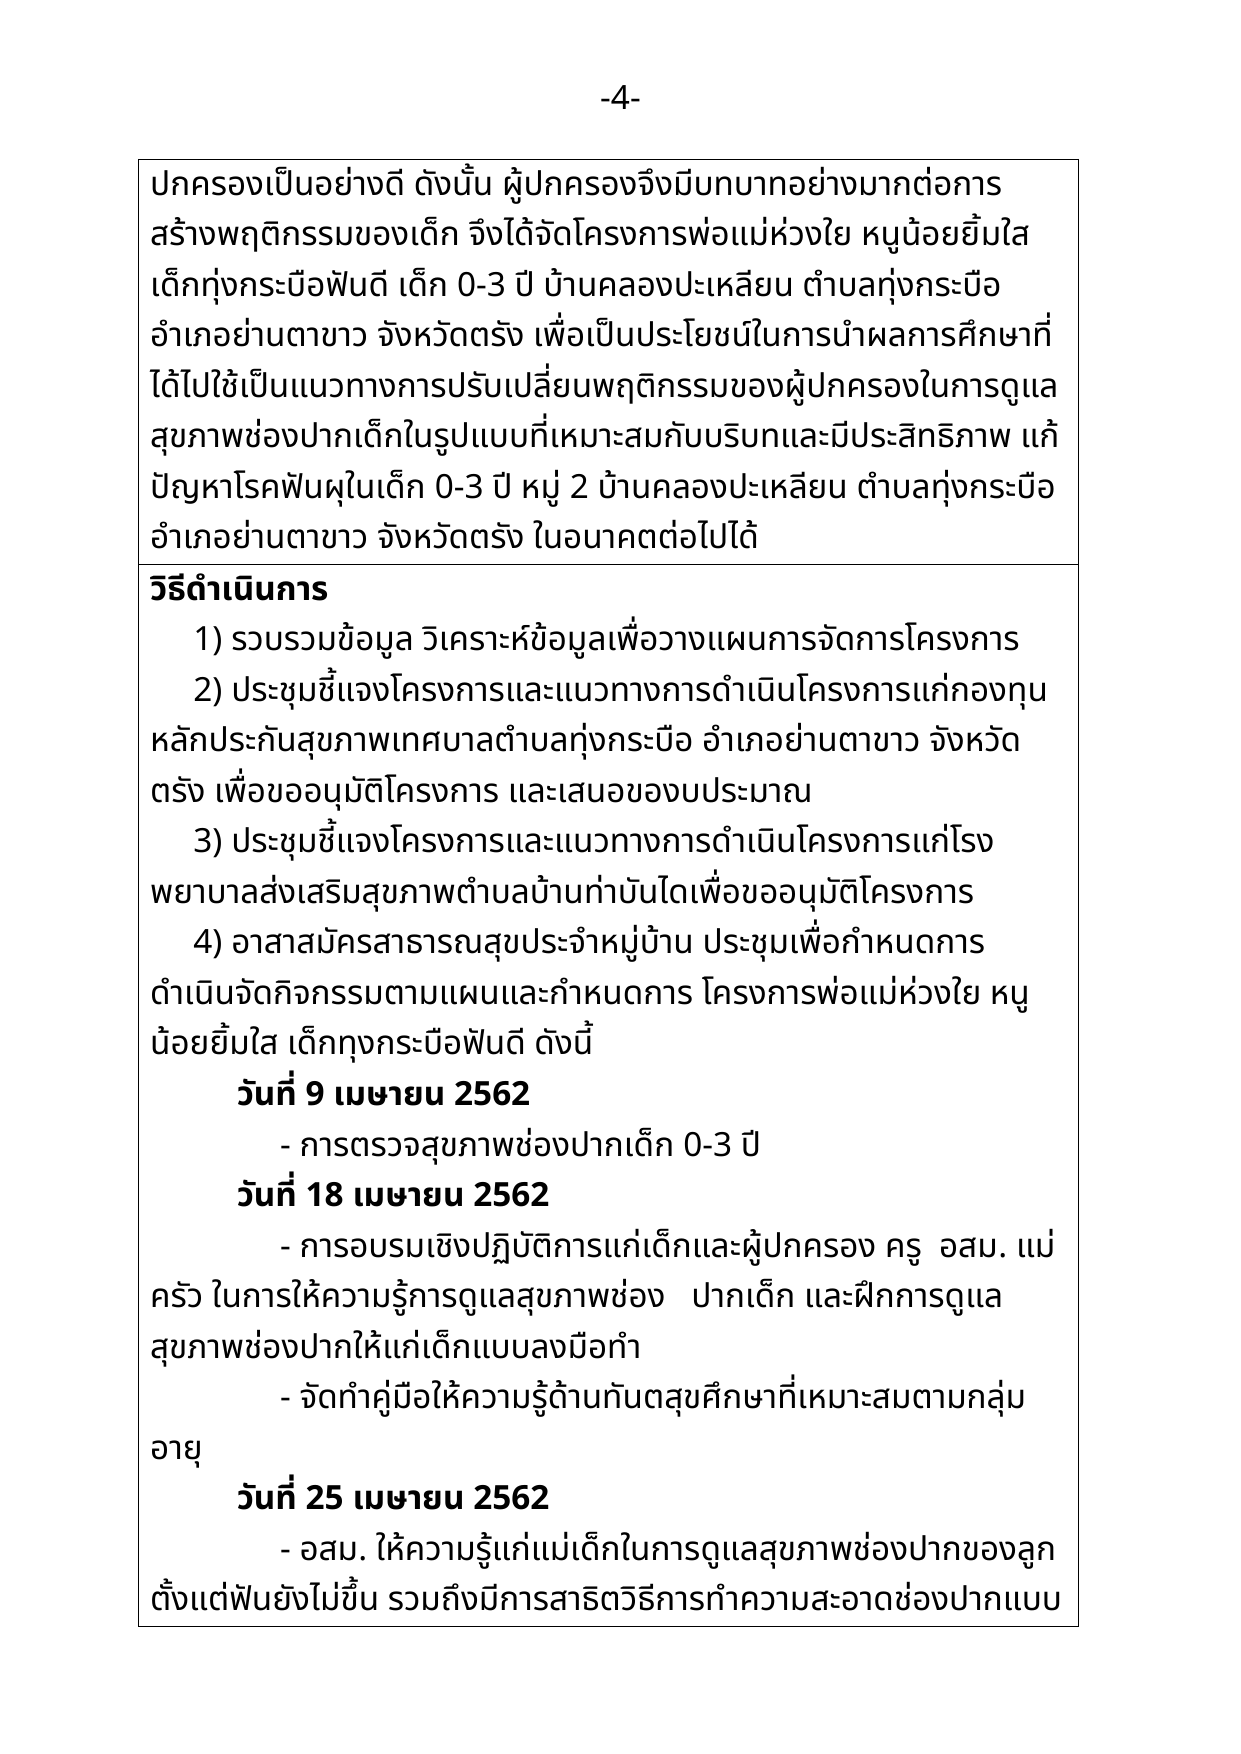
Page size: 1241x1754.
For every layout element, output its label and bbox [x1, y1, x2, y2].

table_cell [139, 565, 1078, 1626]
table_cell [139, 160, 1078, 564]
